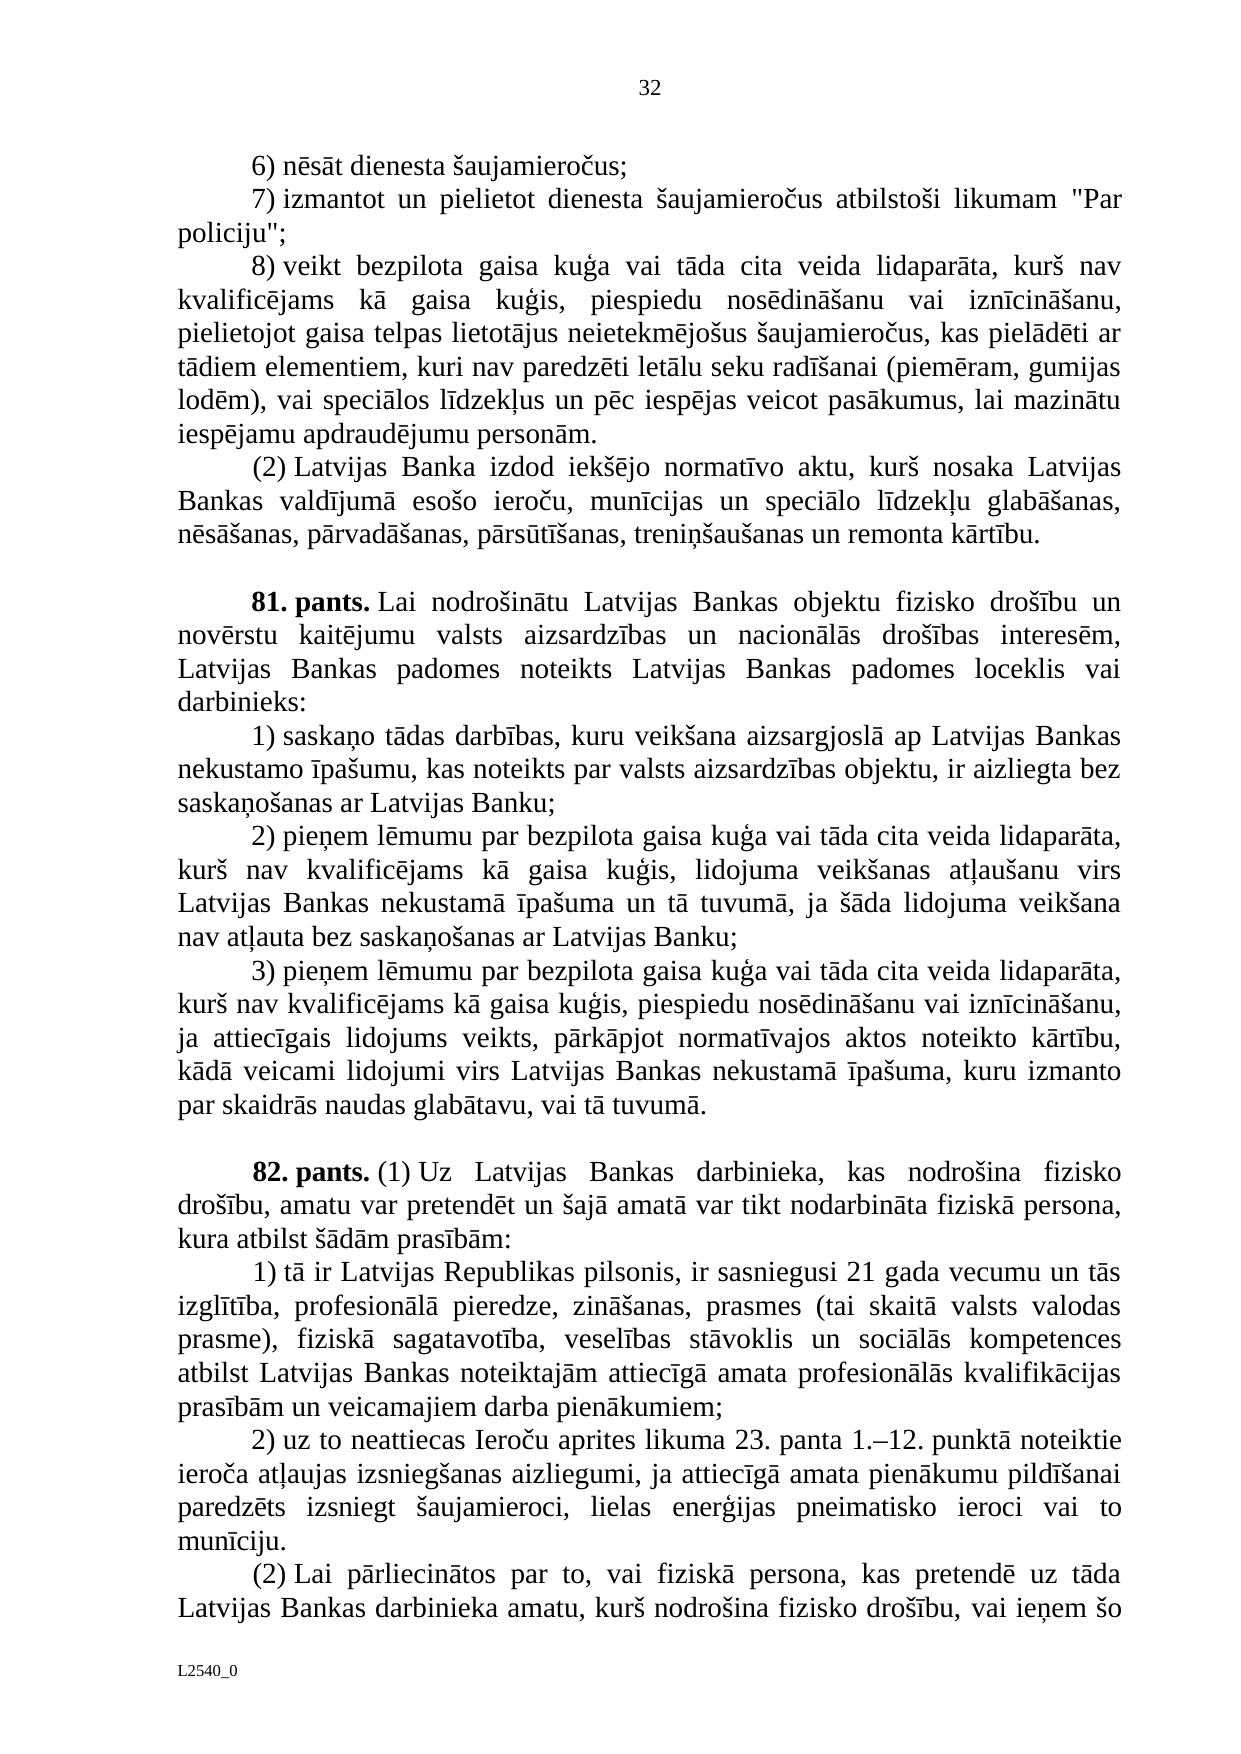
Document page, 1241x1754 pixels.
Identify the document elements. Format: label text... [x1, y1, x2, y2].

text 81. pants. Lai nodrošinātu Latvijas Bankas objektu fizisko drošību un novērstu kaitējumu valsts aizsardzības un nacionālās drošības interesēm, Latvijas Bankas padomes noteikts Latvijas Bankas padomes loceklis vai darbinieks: [177, 584, 1122, 718]
text 82. pants. (1) Uz Latvijas Bankas darbinieka, kas nodrošina fizisko drošību, amatu var pretendēt un šajā amatā var tikt nodarbināta fiziskā persona, kura atbilst šādām prasībām: [177, 1154, 1122, 1254]
text 7) izmantot un pielietot dienesta šaujamieročus atbilstoši likumam "Par policiju"; [177, 181, 1122, 248]
text 3) pieņem lēmumu par bezpilota gaisa kuģa vai tāda cita veida lidaparāta, kurš nav kvalificējams kā gaisa kuģis, piespiedu nosēdināšanu vai iznīcināšanu, ja attiecīgais lidojums veikts, pārkāpjot normatīvajos aktos noteikto kārtību, kādā veicami lidojumi virs Latvijas Bankas nekustamā īpašuma, kuru izmanto par skaidrās naudas glabātavu, vai tā tuvumā. [177, 953, 1122, 1120]
text (2) Latvijas Banka izdod iekšējo normatīvo aktu, kurš nosaka Latvijas Bankas valdījumā esošo ieroču, munīcijas un speciālo līdzekļu glabāšanas, nēsāšanas, pārvadāšanas, pārsūtīšanas, treniņšaušanas un remonta kārtību. [177, 449, 1122, 550]
text 1) saskaņo tādas darbības, kuru veikšana aizsargjoslā ap Latvijas Bankas nekustamo īpašumu, kas noteikts par valsts aizsardzības objektu, ir aizliegta bez saskaņošanas ar Latvijas Banku; [177, 718, 1122, 818]
text 2) uz to neattiecas Ieroču aprites likuma 23. panta 1.–12. punktā noteiktie ieroča atļaujas izsniegšanas aizliegumi, ja attiecīgā amata pienākumu pildīšanai paredzēts izsniegt šaujamieroci, lielas enerģijas pneimatisko ieroci vai to munīciju. [177, 1422, 1122, 1556]
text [177, 1556, 1122, 1623]
text 2) pieņem lēmumu par bezpilota gaisa kuģa vai tāda cita veida lidaparāta, kurš nav kvalificējams kā gaisa kuģis, lidojuma veikšanas atļaušanu virs Latvijas Bankas nekustamā īpašuma un tā tuvumā, ja šāda lidojuma veikšana nav atļauta bez saskaņošanas ar Latvijas Banku; [177, 818, 1122, 953]
text 8) veikt bezpilota gaisa kuģa vai tāda cita veida lidaparāta, kurš nav kvalificējams kā gaisa kuģis, piespiedu nosēdināšanu vai iznīcināšanu, pielietojot gaisa telpas lietotājus neietekmējošus šaujamieročus, kas pielādēti ar tādiem elementiem, kuri nav paredzēti letālu seku radīšanai (piemēram, gumijas lodēm), vai speciālos līdzekļus un pēc iespējas veicot pasākumus, lai mazinātu iespējamu apdraudējumu personām. [177, 248, 1122, 449]
text 1) tā ir Latvijas Republikas pilsonis, ir sasniegusi 21 gada vecumu un tās izglītība, profesionālā pieredze, zināšanas, prasmes (tai skaitā valsts valodas prasme), fiziskā sagatavotība, veselības stāvoklis un sociālās kompetences atbilst Latvijas Bankas noteiktajām attiecīgā amata profesionālās kvalifikācijas prasībām un veicamajiem darba pienākumiem; [177, 1254, 1122, 1422]
text 6) nēsāt dienesta šaujamieročus; [177, 148, 1122, 181]
